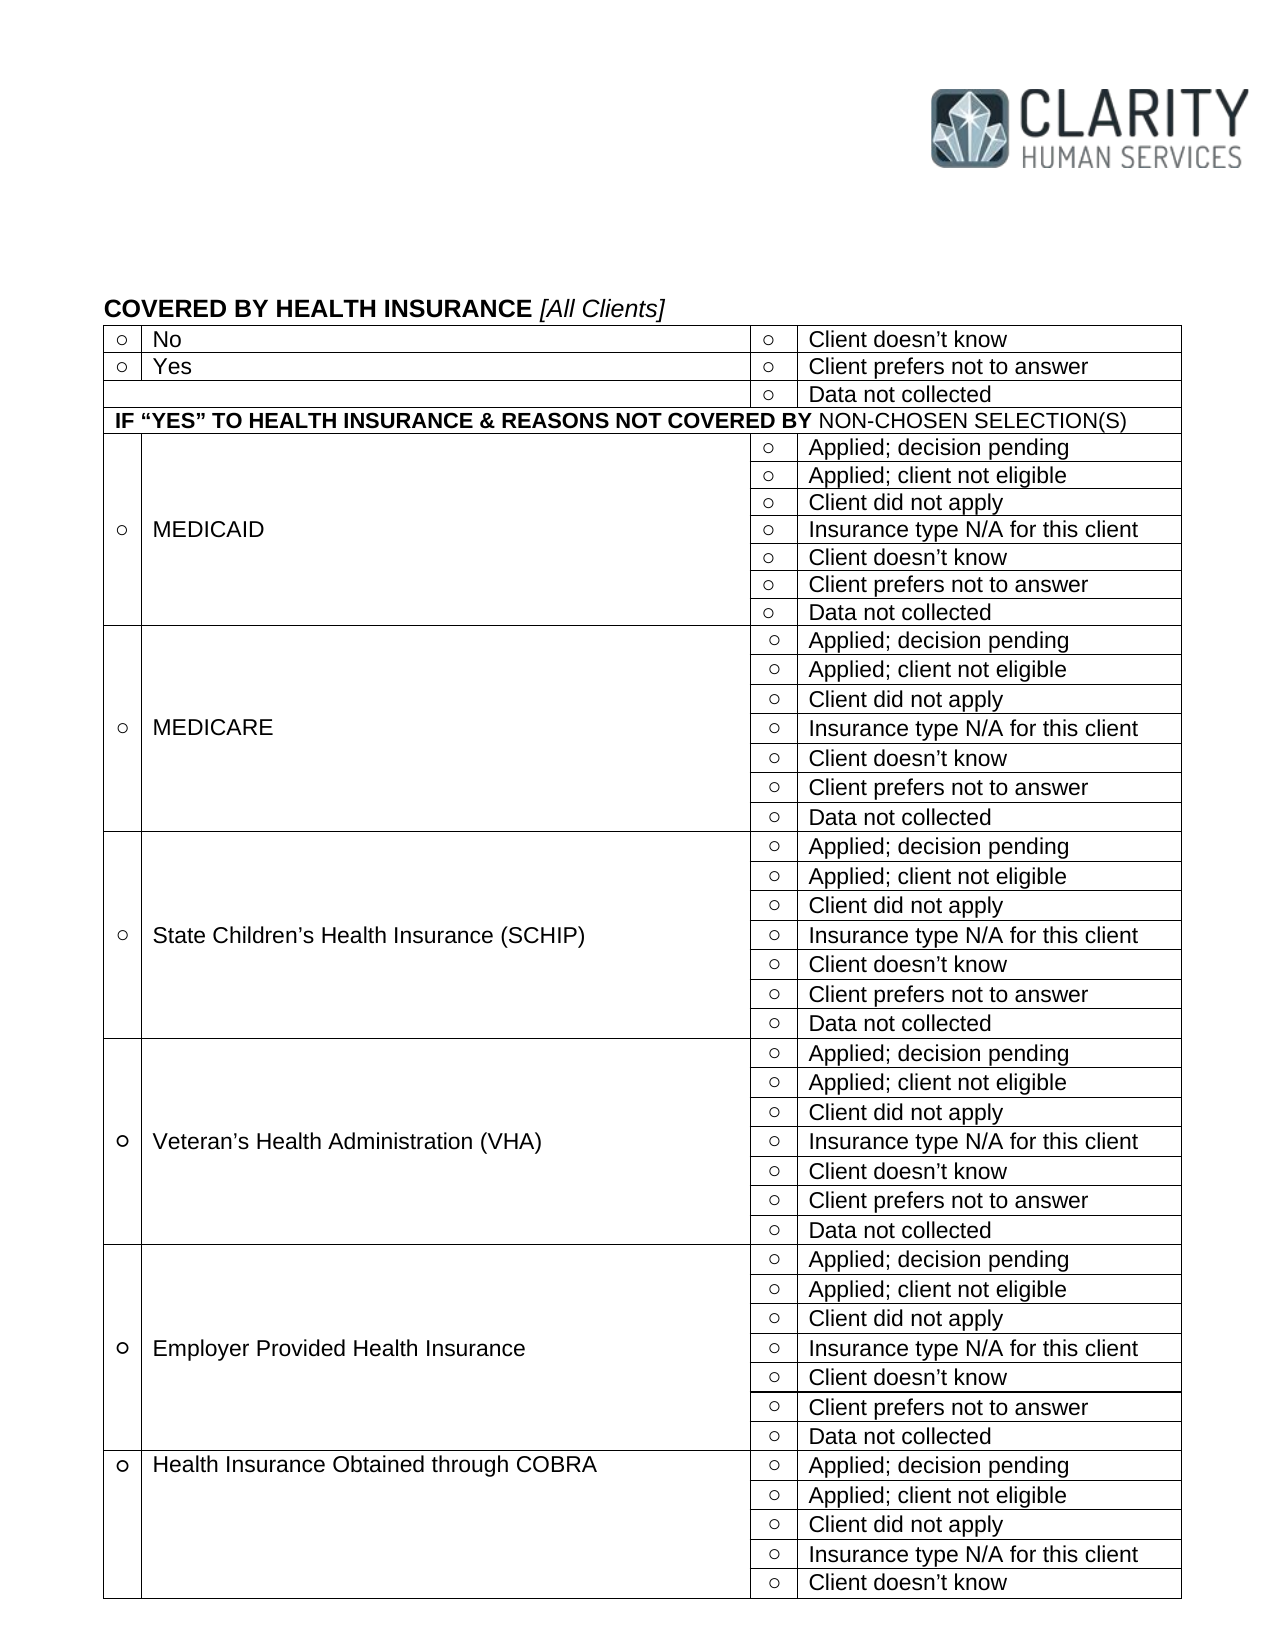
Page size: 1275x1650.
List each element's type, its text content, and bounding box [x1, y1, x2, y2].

table_cell IF “YES” TO HEALTH INSURANCE & REASONS NOT COVERED BY NON-CHOSEN SELECTION(S) [104, 408, 1181, 433]
table_cell Client prefers not to answer [798, 1393, 1181, 1421]
table_cell ○ [751, 1127, 797, 1156]
table_cell ○ [751, 1157, 797, 1185]
table_cell Client doesn’t know [798, 950, 1181, 979]
table_cell ○ [751, 1304, 797, 1332]
table_cell ○ [751, 1245, 797, 1273]
table_cell Applied; decision pending [798, 832, 1181, 861]
table_cell Applied; decision pending [798, 434, 1181, 461]
table_cell ○ [751, 1334, 797, 1362]
table_cell ○ [751, 1363, 797, 1391]
table_cell Data not collected [798, 381, 1181, 407]
table_cell Client doesn’t know [798, 1157, 1181, 1185]
table_cell State Children’s Health Insurance (SCHIP) [142, 832, 750, 1038]
table_cell Data not collected [798, 599, 1181, 625]
table_cell ○ [751, 434, 797, 461]
table_cell Data not collected [798, 1009, 1181, 1038]
table_cell ○ [751, 1481, 797, 1509]
table_cell ○ [751, 655, 797, 684]
table_header Client doesn’t know [798, 326, 1181, 352]
table_cell Applied; decision pending [798, 1451, 1181, 1480]
table_cell Client prefers not to answer [798, 571, 1181, 597]
table_cell Yes [142, 353, 750, 379]
table_header ○ [104, 326, 141, 352]
table_cell ○ [751, 599, 797, 625]
table_cell ○ [751, 1451, 797, 1480]
table_cell ○ [751, 516, 797, 543]
table_cell ○ [751, 803, 797, 831]
table_cell ○ [751, 1068, 797, 1097]
table_cell Insurance type N/A for this client [798, 516, 1181, 543]
table_cell ○ [751, 381, 797, 407]
table_cell ○ [751, 544, 797, 570]
table_cell Insurance type N/A for this client [798, 921, 1181, 949]
table_cell Client doesn’t know [798, 744, 1181, 772]
table_cell ○ [751, 832, 797, 861]
table_cell ○ [751, 1186, 797, 1214]
table_cell Applied; decision pending [798, 1245, 1181, 1273]
table_cell Insurance type N/A for this client [798, 714, 1181, 743]
table_cell ○ [751, 980, 797, 1008]
table_cell Client did not apply [798, 1304, 1181, 1332]
table_cell ○ [751, 1216, 797, 1244]
table_cell ○ [751, 773, 797, 802]
table_cell Applied; client not eligible [798, 462, 1181, 488]
table_cell ○ [751, 462, 797, 488]
table_cell Applied; client not eligible [798, 1068, 1181, 1097]
table_cell ○ [751, 353, 797, 379]
table_header ○ [751, 326, 797, 352]
table_cell Employer Provided Health Insurance [142, 1245, 750, 1450]
table_cell ○ [751, 626, 797, 654]
table_cell Data not collected [798, 1216, 1181, 1244]
table_cell Applied; client not eligible [798, 655, 1181, 684]
table_cell Client did not apply [798, 685, 1181, 713]
table_cell ○ [104, 1451, 141, 1598]
table_cell ○ [751, 744, 797, 772]
table_cell ○ [104, 1245, 141, 1450]
table_cell [104, 381, 750, 407]
table_cell Insurance type N/A for this client [798, 1540, 1181, 1568]
table_cell ○ [751, 1098, 797, 1126]
table_cell ○ [104, 1039, 141, 1244]
table_cell Data not collected [798, 803, 1181, 831]
picture [931, 89, 1249, 168]
table_cell ○ [751, 1009, 797, 1038]
table_cell ○ [751, 891, 797, 920]
table_cell ○ [751, 571, 797, 597]
table_cell Applied; client not eligible [798, 1275, 1181, 1303]
table_cell Insurance type N/A for this client [798, 1334, 1181, 1362]
text COVERED BY HEALTH INSURANCE ​[All Clients] [103, 294, 1087, 322]
table_cell Applied; client not eligible [798, 1481, 1181, 1509]
table_cell MEDICAID [142, 434, 750, 625]
table_cell Client did not apply [798, 891, 1181, 920]
table_cell MEDICARE [142, 626, 750, 831]
table_cell Client did not apply [798, 489, 1181, 515]
table_cell ○ [751, 950, 797, 979]
table_cell ○ [751, 685, 797, 713]
table_cell Client did not apply [798, 1098, 1181, 1126]
table_cell Applied; decision pending [798, 1039, 1181, 1067]
table_cell Applied; client not eligible [798, 862, 1181, 890]
table_cell ○ [104, 353, 141, 379]
table_cell ○ [751, 1510, 797, 1539]
table_cell Client prefers not to answer [798, 1186, 1181, 1214]
table_cell Insurance type N/A for this client [798, 1127, 1181, 1156]
table_cell Health Insurance Obtained through COBRA [142, 1451, 750, 1598]
table_cell Applied; decision pending [798, 626, 1181, 654]
table_header No [142, 326, 750, 352]
table_cell Client doesn’t know [798, 1363, 1181, 1391]
table_cell ○ [751, 862, 797, 890]
table_cell Client prefers not to answer [798, 353, 1181, 379]
table_cell Client doesn’t know [798, 544, 1181, 570]
table_cell ○ [751, 1569, 797, 1598]
table_cell Veteran’s Health Administration (VHA) [142, 1039, 750, 1244]
table_cell Client doesn’t know [798, 1569, 1181, 1598]
table_cell ○ [751, 1422, 797, 1450]
table_cell ○ [751, 714, 797, 743]
table_cell ○ [751, 489, 797, 515]
table_cell ○ [751, 1393, 797, 1421]
table_cell ○ [104, 626, 141, 831]
table_cell ○ [104, 434, 141, 625]
table_cell ○ [751, 1039, 797, 1067]
table_cell Client prefers not to answer [798, 980, 1181, 1008]
table_cell Client did not apply [798, 1510, 1181, 1539]
table_cell ○ [751, 1275, 797, 1303]
table_cell ○ [104, 832, 141, 1038]
table_cell ○ [751, 1540, 797, 1568]
table_cell Data not collected [798, 1422, 1181, 1450]
table_cell Client prefers not to answer [798, 773, 1181, 802]
table_cell ○ [751, 921, 797, 949]
